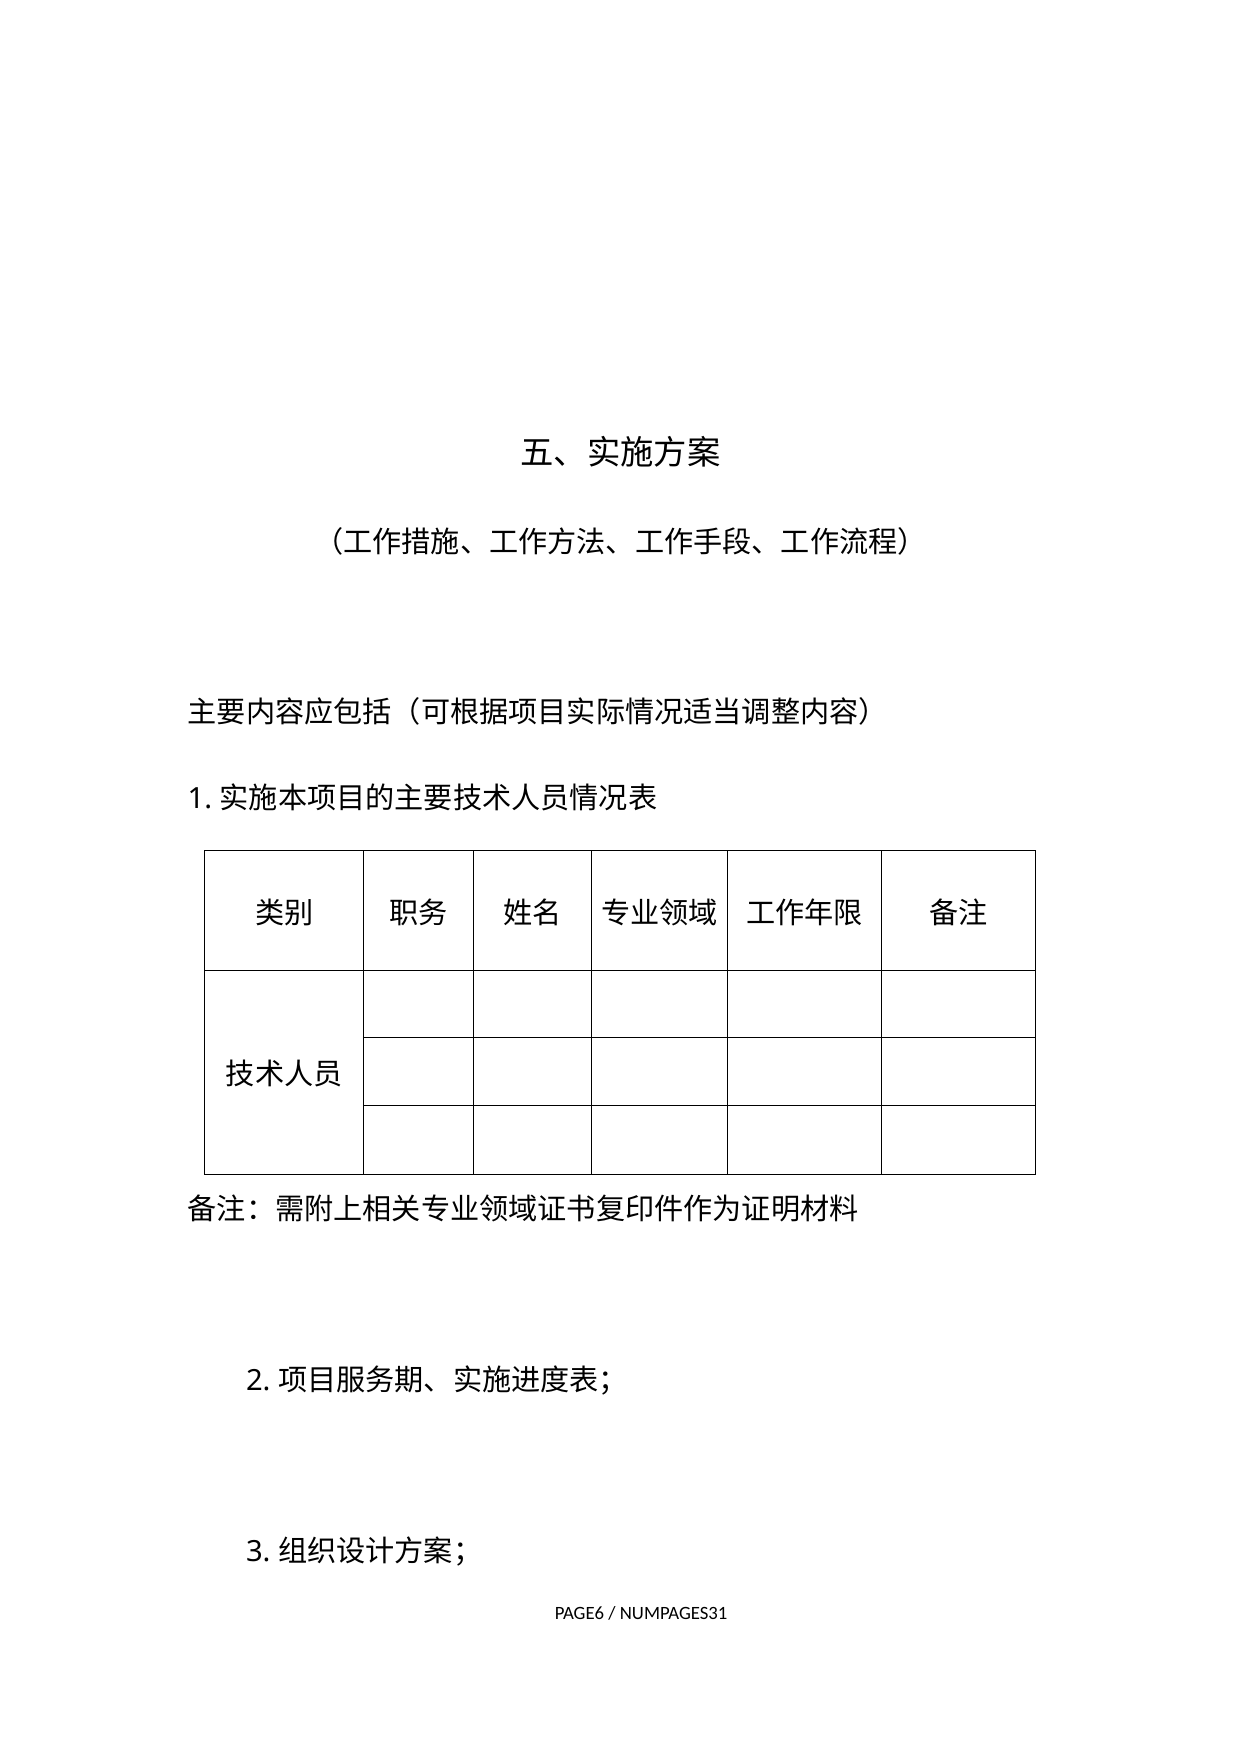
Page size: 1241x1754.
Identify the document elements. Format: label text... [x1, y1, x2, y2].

table_cell [728, 1106, 881, 1173]
table_cell [882, 971, 1035, 1037]
text 2. 项目服务期、实施进度表； [187, 1346, 1053, 1411]
table_cell [592, 1038, 727, 1105]
table_cell [474, 1106, 591, 1173]
text 1. 实施本项目的主要技术人员情况表 [187, 764, 1053, 829]
table_header 备注 [882, 851, 1035, 970]
table_cell [364, 1038, 473, 1105]
table_cell [592, 971, 727, 1037]
table_cell [882, 1038, 1035, 1105]
text 备注：需附上相关专业领域证书复印件作为证明材料 [187, 1174, 1053, 1239]
table_header 专业领域 [592, 851, 727, 970]
table_cell [728, 1038, 881, 1105]
table_cell [474, 971, 591, 1037]
table_cell [728, 971, 881, 1037]
table_cell 技术人员 [205, 971, 363, 1173]
table_cell [364, 971, 473, 1037]
table_cell [592, 1106, 727, 1173]
table_cell [364, 1106, 473, 1173]
table_cell [474, 1038, 591, 1105]
table_cell [882, 1106, 1035, 1173]
text （工作措施、工作方法、工作手段、工作流程） [187, 507, 1053, 572]
table_header 工作年限 [728, 851, 881, 970]
text 3. 组织设计方案； [187, 1516, 1053, 1581]
text 五、实施方案 [187, 418, 1053, 483]
table_header 类别 [205, 851, 363, 970]
text 主要内容应包括（可根据项目实际情况适当调整内容） [187, 678, 1053, 743]
table_header 姓名 [474, 851, 591, 970]
table_header 职务 [364, 851, 473, 970]
